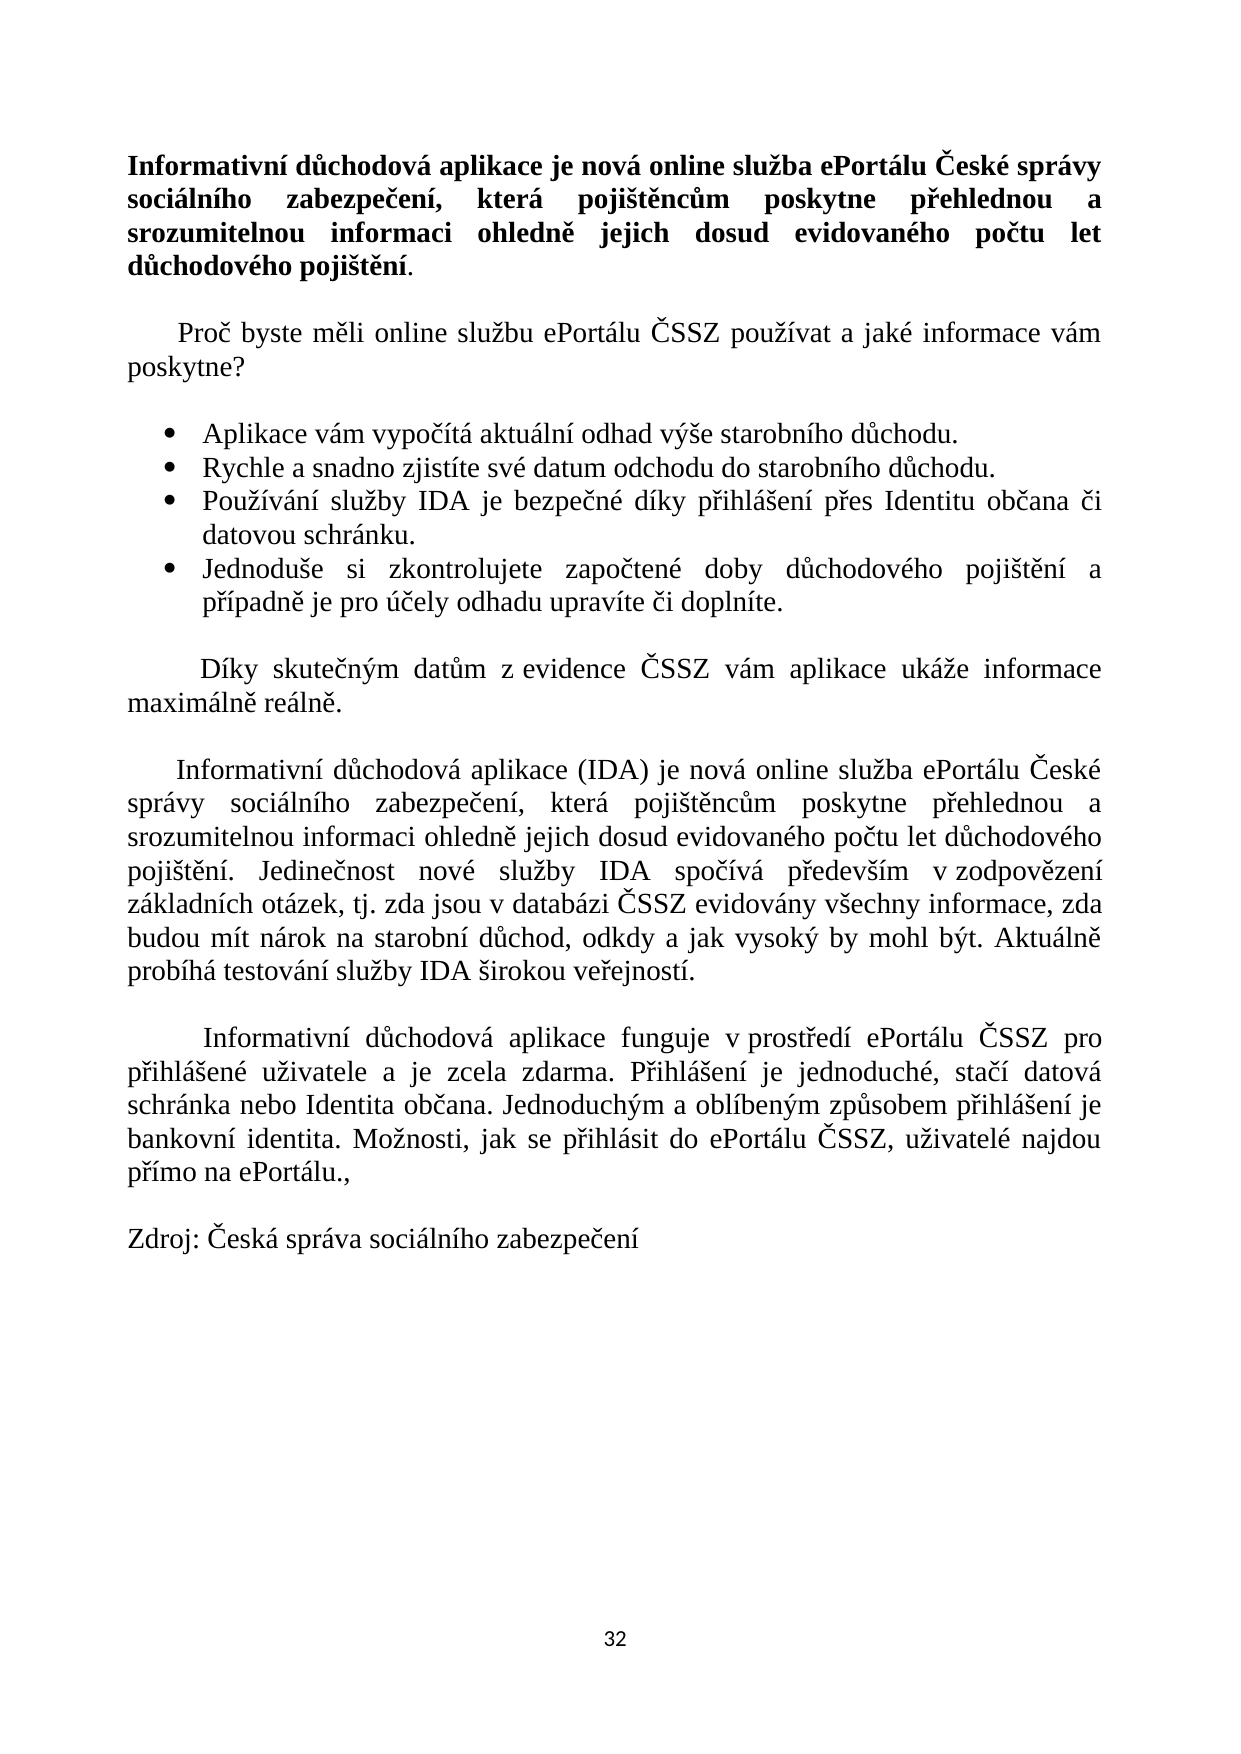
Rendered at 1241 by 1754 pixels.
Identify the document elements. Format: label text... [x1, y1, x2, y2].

text Informativní důchodová aplikace je nová online služba ePortálu České správy sociálního zabezpečení, která pojištěncům poskytne přehlednou a srozumitelnou informaci ohledně jejich dosud evidovaného počtu let důchodového pojištění. [127, 148, 1103, 282]
text Proč byste měli online službu ePortálu ČSSZ používat a jaké informace vám poskytne? [127, 316, 1103, 383]
list Rychle a snadno zjistíte své datum odchodu do starobního důchodu. [164, 450, 1103, 483]
list Jednoduše si zkontrolujete započtené doby důchodového pojištění a případně je pro účely odhadu upravíte či doplníte. [164, 551, 1103, 618]
text Informativní důchodová aplikace funguje v prostředí ePortálu ČSSZ pro přihlášené uživatele a je zcela zdarma. Přihlášení je jednoduché, stačí datová schránka nebo Identita občana. Jednoduchým a oblíbeným způsobem přihlášení je bankovní identita. Možnosti, jak se přihlásit do ePortálu ČSSZ, uživatelé najdou přímo na ePortálu., [127, 1020, 1103, 1188]
list Používání služby IDA je bezpečné díky přihlášení přes Identitu občana či datovou schránku. [164, 483, 1103, 551]
text Informativní důchodová aplikace (IDA) je nová online služba ePortálu České správy sociálního zabezpečení, která pojištěncům poskytne přehlednou a srozumitelnou informaci ohledně jejich dosud evidovaného počtu let důchodového pojištění. Jedinečnost nové služby IDA spočívá především v zodpovězení základních otázek, tj. zda jsou v databázi ČSSZ evidovány všechny informace, zda budou mít nárok na starobní důchod, odkdy a jak vysoký by mohl být. Aktuálně probíhá testování služby IDA širokou veřejností. [127, 752, 1103, 987]
text Díky skutečným datům z evidence ČSSZ vám aplikace ukáže informace maximálně reálně. [127, 651, 1103, 718]
text Zdroj: Česká správa sociálního zabezpečení [127, 1222, 1103, 1255]
list Aplikace vám vypočítá aktuální odhad výše starobního důchodu. [164, 416, 1103, 450]
